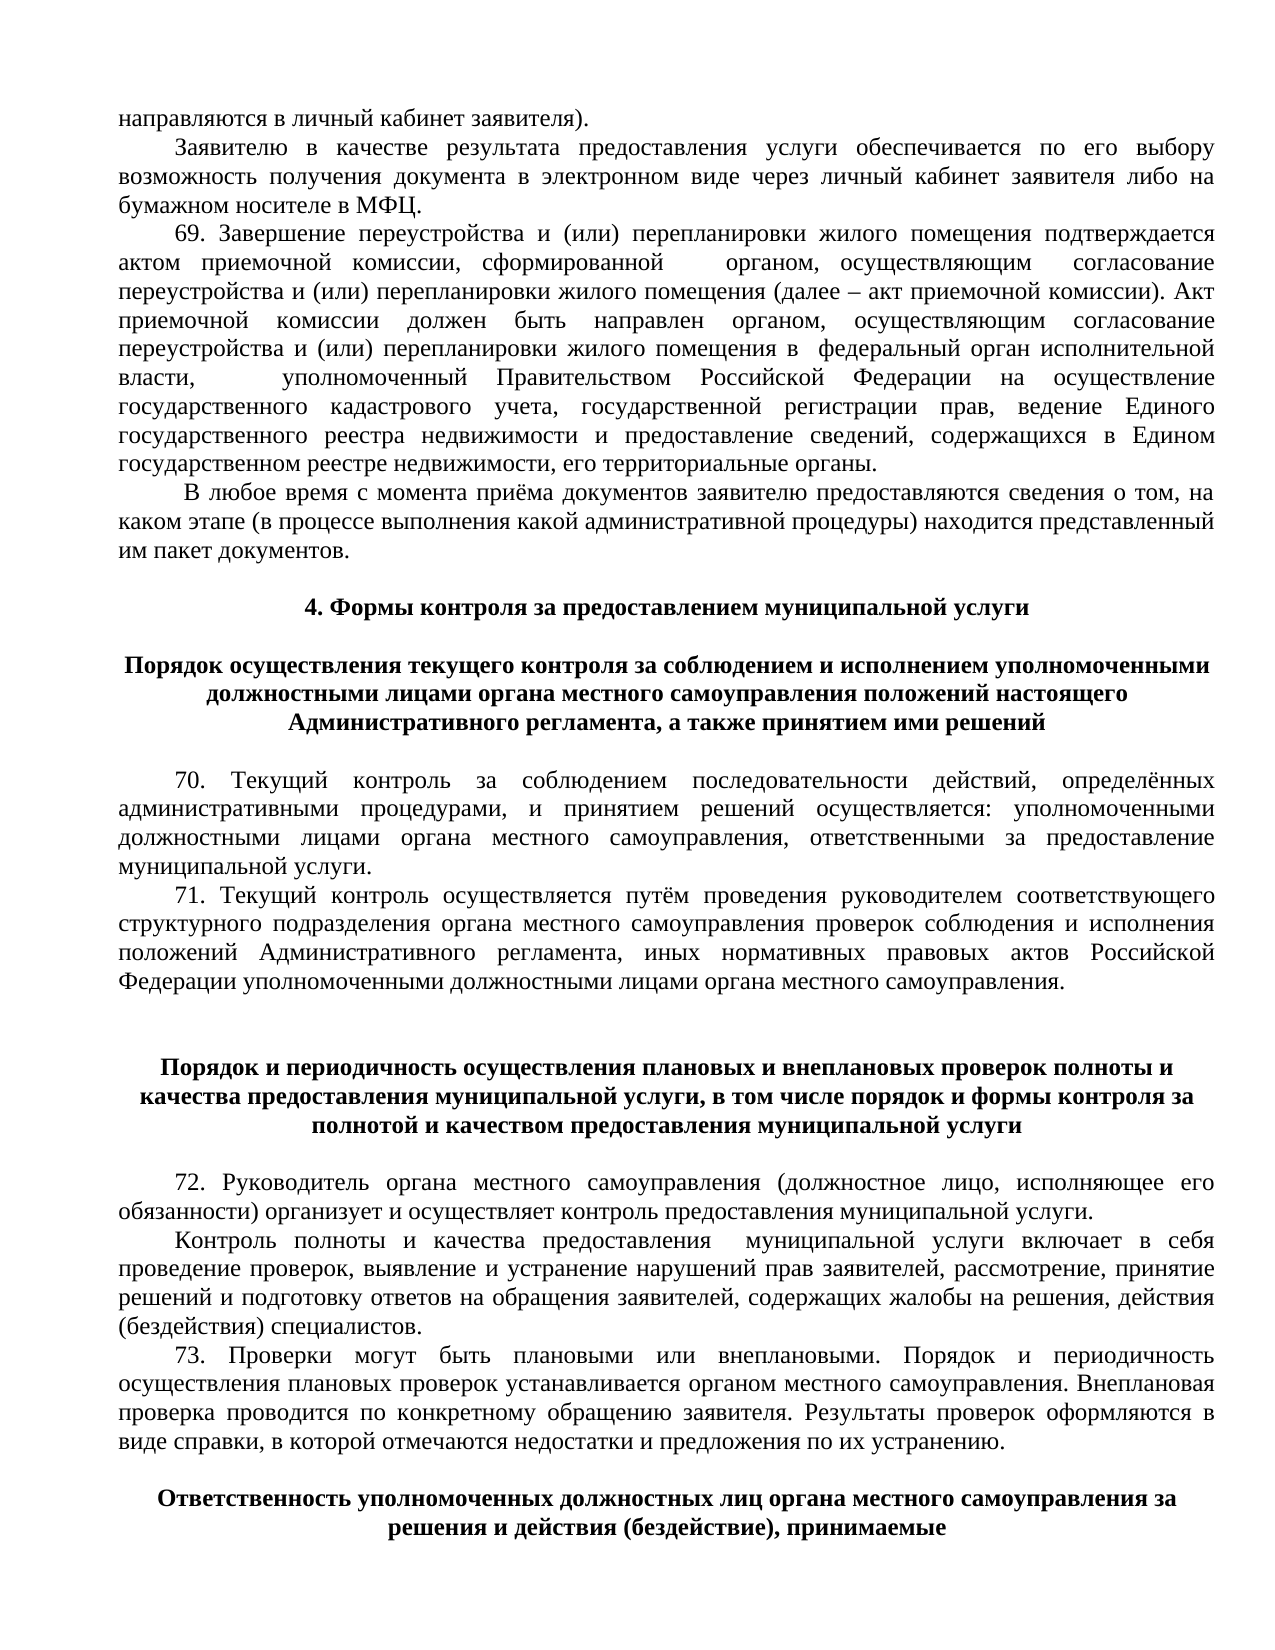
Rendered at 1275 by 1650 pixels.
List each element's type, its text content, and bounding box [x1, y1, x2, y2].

text Заявителю в качестве результата предоставления услуги обеспечивается по его выбору возможность получения документа в электронном виде через личный кабинет заявителя либо на бумажном носителе в МФЦ. [118, 132, 1216, 218]
text Порядок осуществления текущего контроля за соблюдением и исполнением уполномоченными должностными лицами органа местного самоуправления положений настоящего Административного регламента, а также принятием ими решений [118, 650, 1216, 736]
text 70. Текущий контроль за соблюдением последовательности действий, определённых административными процедурами, и принятием решений осуществляется: уполномоченными должностными лицами органа местного самоуправления, ответственными за предоставление муниципальной услуги. [118, 765, 1216, 880]
text 72. Руководитель органа местного самоуправления (должностное лицо, исполняющее его обязанности) организует и осуществляет контроль предоставления муниципальной услуги. [118, 1167, 1216, 1225]
text Ответственность уполномоченных должностных лиц органа местного самоуправления за решения и действия (бездействие), принимаемые [118, 1483, 1216, 1541]
text 73. Проверки могут быть плановыми или внеплановыми. Порядок и периодичность осуществления плановых проверок устанавливается органом местного самоуправления. Внеплановая проверка проводится по конкретному обращению заявителя. Результаты проверок оформляются в виде справки, в которой отмечаются недостатки и предложения по их устранению. [118, 1340, 1216, 1455]
text Контроль полноты и качества предоставления муниципальной услуги включает в себя проведение проверок, выявление и устранение нарушений прав заявителей, рассмотрение, принятие решений и подготовку ответов на обращения заявителей, содержащих жалобы на решения, действия (бездействия) специалистов. [118, 1225, 1216, 1340]
text 4. Формы контроля за предоставлением муниципальной услуги [118, 592, 1216, 621]
text Порядок и периодичность осуществления плановых и внеплановых проверок полноты и качества предоставления муниципальной услуги, в том числе порядок и формы контроля за полнотой и качеством предоставления муниципальной услуги [118, 1052, 1216, 1138]
text 71. Текущий контроль осуществляется путём проведения руководителем соответствующего структурного подразделения органа местного самоуправления проверок соблюдения и исполнения положений Административного регламента, иных нормативных правовых актов Российской Федерации уполномоченными должностными лицами органа местного самоуправления. [118, 880, 1216, 995]
text В любое время с момента приёма документов заявителю предоставляются сведения о том, на каком этапе (в процессе выполнения какой административной процедуры) находится представленный им пакет документов. [118, 477, 1216, 563]
text 69. Завершение переустройства и (или) перепланировки жилого помещения подтверждается актом приемочной комиссии, сформированной органом, осуществляющим согласование переустройства и (или) перепланировки жилого помещения (далее – акт приемочной комиссии). Акт приемочной комиссии должен быть направлен органом, осуществляющим согласование переустройства и (или) перепланировки жилого помещения в федеральный орган исполнительной власти, уполномоченный Правительством Российской Федерации на осуществление государственного кадастрового учета, государственной регистрации прав, ведение Единого государственного реестра недвижимости и предоставление сведений, содержащихся в Едином государственном реестре недвижимости, его территориальные органы. [118, 218, 1216, 477]
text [118, 103, 1216, 132]
